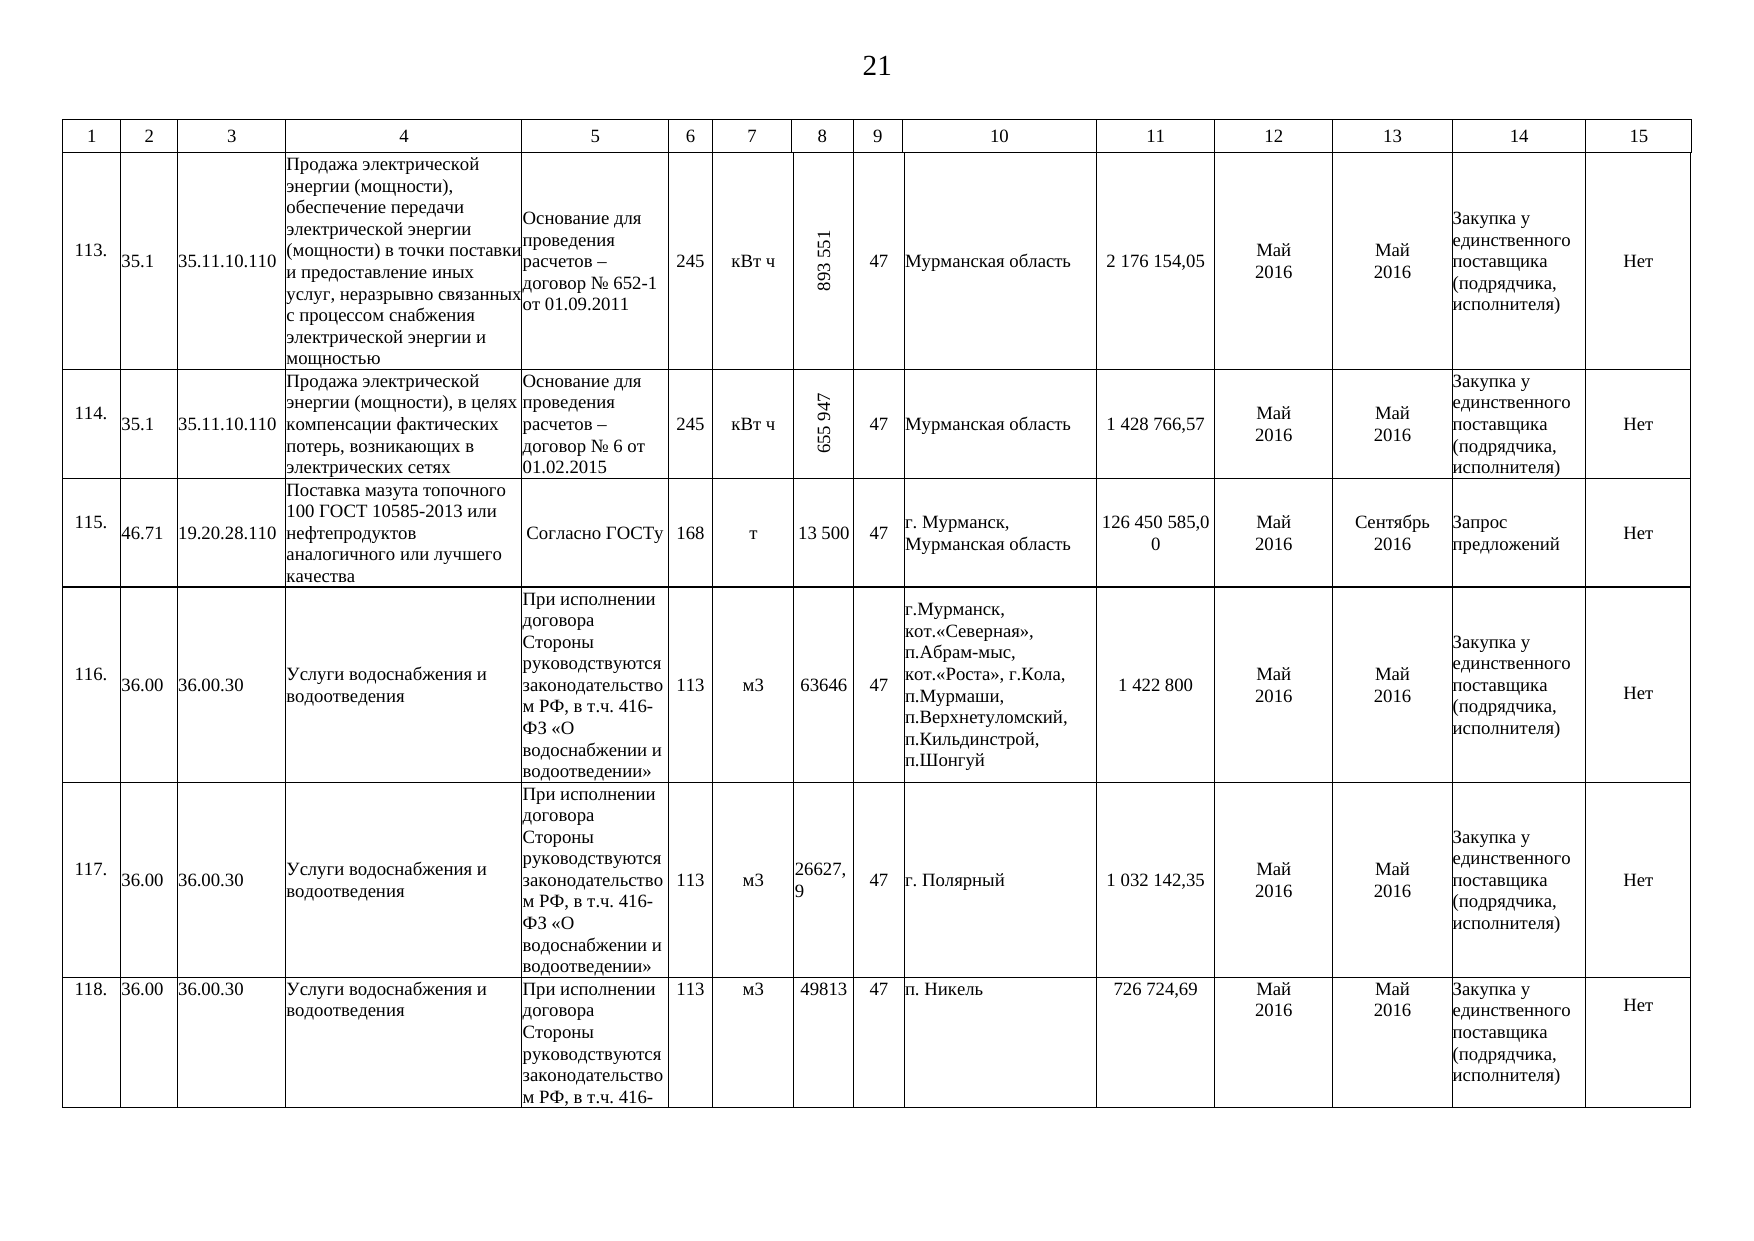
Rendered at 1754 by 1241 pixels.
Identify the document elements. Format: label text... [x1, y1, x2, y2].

table_header 7 [713, 120, 791, 152]
table_cell Нет [1586, 370, 1690, 478]
table_cell [63, 479, 120, 586]
table_cell Май 2016 [1215, 588, 1332, 782]
table_header 5 [522, 120, 668, 152]
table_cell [1453, 978, 1585, 1107]
table_cell 35.1 [121, 153, 177, 369]
table_cell 36.00 [121, 783, 177, 977]
table_cell 893 551 [794, 153, 853, 369]
table_cell 1 422 800 [1097, 588, 1214, 782]
table_header 12 [1215, 120, 1332, 152]
table_cell 47 [854, 479, 904, 586]
table_cell [63, 370, 120, 478]
table_cell 46.71 [121, 479, 177, 586]
table_cell 47 [854, 153, 904, 369]
table_cell м3 [713, 783, 793, 977]
table_cell Услуги водоснабжения и водоотведения [286, 783, 521, 977]
table_cell 47 [854, 370, 904, 478]
table_cell Май 2016 [1333, 783, 1452, 977]
table_cell 726 724,69 [1097, 978, 1214, 1107]
table_cell Май 2016 [1333, 153, 1452, 369]
table_cell м3 [713, 588, 793, 782]
table_header 8 [792, 120, 853, 152]
table_cell 36.00.30 [178, 588, 285, 782]
table_cell г.Мурманск, кот.«Северная», п.Абрам-мыс, кот.«Роста», г.Кола, п.Мурмаши, п.Верхнетуломский, п.Кильдинстрой, п.Шонгуй [905, 588, 1096, 782]
table_cell [63, 153, 120, 369]
table_cell Основание для проведения расчетов – договор № 6 от 01.02.2015 [522, 370, 668, 478]
table_cell 245 [669, 153, 712, 369]
table_cell [63, 978, 120, 1107]
table_cell 36.00 [121, 588, 177, 782]
table_cell Май 2016 [1333, 370, 1452, 478]
table_cell Услуги водоснабжения и водоотведения [286, 588, 521, 782]
table_cell Май 2016 [1333, 978, 1452, 1107]
table_cell Услуги водоснабжения и водоотведения [286, 978, 521, 1107]
table_cell Мурманская область [905, 370, 1096, 478]
table_header 6 [669, 120, 712, 152]
table_header 3 [178, 120, 285, 152]
table_cell Май 2016 [1215, 479, 1332, 586]
table_cell Нет [1586, 783, 1690, 977]
table_cell 36.00.30 [178, 978, 285, 1107]
table_header 10 [903, 120, 1096, 152]
table_cell Согласно ГОСТу [522, 479, 668, 586]
table_cell Закупка у единственного поставщика (подрядчика, исполнителя) [1453, 783, 1585, 977]
table_cell 26627,9 [794, 783, 853, 977]
table_header 15 [1586, 120, 1691, 152]
table_cell 126 450 585,00 [1097, 479, 1214, 586]
table_cell Май 2016 [1215, 783, 1332, 977]
table_cell 113 [669, 978, 712, 1107]
table_cell 35.1 [121, 370, 177, 478]
table_cell Нет [1586, 588, 1690, 782]
table_cell г. Полярный [905, 783, 1096, 977]
table_cell 113 [669, 588, 712, 782]
table_cell 1 428 766,57 [1097, 370, 1214, 478]
table_cell 36.00 [121, 978, 177, 1107]
table_cell 47 [854, 783, 904, 977]
table_cell т [713, 479, 793, 586]
table_cell 35.11.10.110 [178, 153, 285, 369]
table_cell Продажа электрической энергии (мощности), в целях компенсации фактических потерь, возникающих в электрических сетях [286, 370, 521, 478]
table_cell Поставка мазута топочного 100 ГОСТ 10585-2013 или нефтепродуктов аналогичного или лучшего качества [286, 479, 521, 586]
table_cell 36.00.30 [178, 783, 285, 977]
table_cell Сентябрь 2016 [1333, 479, 1452, 586]
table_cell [522, 978, 668, 1107]
table_cell 1 032 142,35 [1097, 783, 1214, 977]
table_cell Май 2016 [1333, 588, 1452, 782]
table_cell 113 [669, 783, 712, 977]
table_header 14 [1453, 120, 1585, 152]
table_cell 168 [669, 479, 712, 586]
table_header 4 [286, 120, 521, 152]
table_cell При исполнении договора Стороны руководствуются законодательством РФ, в т.ч. 416-ФЗ «О водоснабжении и водоотведении» [522, 783, 668, 977]
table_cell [1453, 153, 1585, 369]
table_cell Мурманская область [905, 153, 1096, 369]
table_cell п. Никель [905, 978, 1096, 1107]
table_header 13 [1333, 120, 1452, 152]
table_cell Закупка у единственного поставщика (подрядчика, исполнителя) [1453, 370, 1585, 478]
table_cell кВт ч [713, 153, 793, 369]
table_cell Май 2016 [1215, 978, 1332, 1107]
table_cell 19.20.28.110 [178, 479, 285, 586]
table_cell 47 [854, 978, 904, 1107]
table_cell При исполнении договора Стороны руководствуются законодательством РФ, в т.ч. 416-ФЗ «О водоснабжении и водоотведении» [522, 588, 668, 782]
table_cell Основание для проведения расчетов – договор № 652-1 от 01.09.2011 [522, 153, 668, 369]
table_cell 13 500 [794, 479, 853, 586]
table_cell [63, 783, 120, 977]
table_cell 47 [854, 588, 904, 782]
table_cell кВт ч [713, 370, 793, 478]
table_cell 63646 [794, 588, 853, 782]
table_header 11 [1097, 120, 1214, 152]
table_header 2 [121, 120, 177, 152]
table_cell г. Мурманск, Мурманская область [905, 479, 1096, 586]
table_cell 2 176 154,05 [1097, 153, 1214, 369]
table_cell Май 2016 [1215, 153, 1332, 369]
table_cell Нет [1586, 153, 1690, 369]
table_cell [63, 588, 120, 782]
table_cell 35.11.10.110 [178, 370, 285, 478]
table_cell Нет [1586, 479, 1690, 586]
table_header 1 [63, 120, 120, 152]
table_cell Продажа электрической энергии (мощности), обеспечение передачи электрической энергии (мощности) в точки поставки и предоставление иных услуг, неразрывно связанных с процессом снабжения электрической энергии и мощностью [286, 153, 521, 369]
table_cell 655 947 [794, 370, 853, 478]
table_cell 245 [669, 370, 712, 478]
table_header 9 [854, 120, 902, 152]
table_cell Май 2016 [1215, 370, 1332, 478]
table_cell Запрос предложений [1453, 479, 1585, 586]
table_cell м3 [713, 978, 793, 1107]
table_cell Нет [1586, 978, 1690, 1107]
table_cell 49813 [794, 978, 853, 1107]
table_cell Закупка у единственного поставщика (подрядчика, исполнителя) [1453, 588, 1585, 782]
